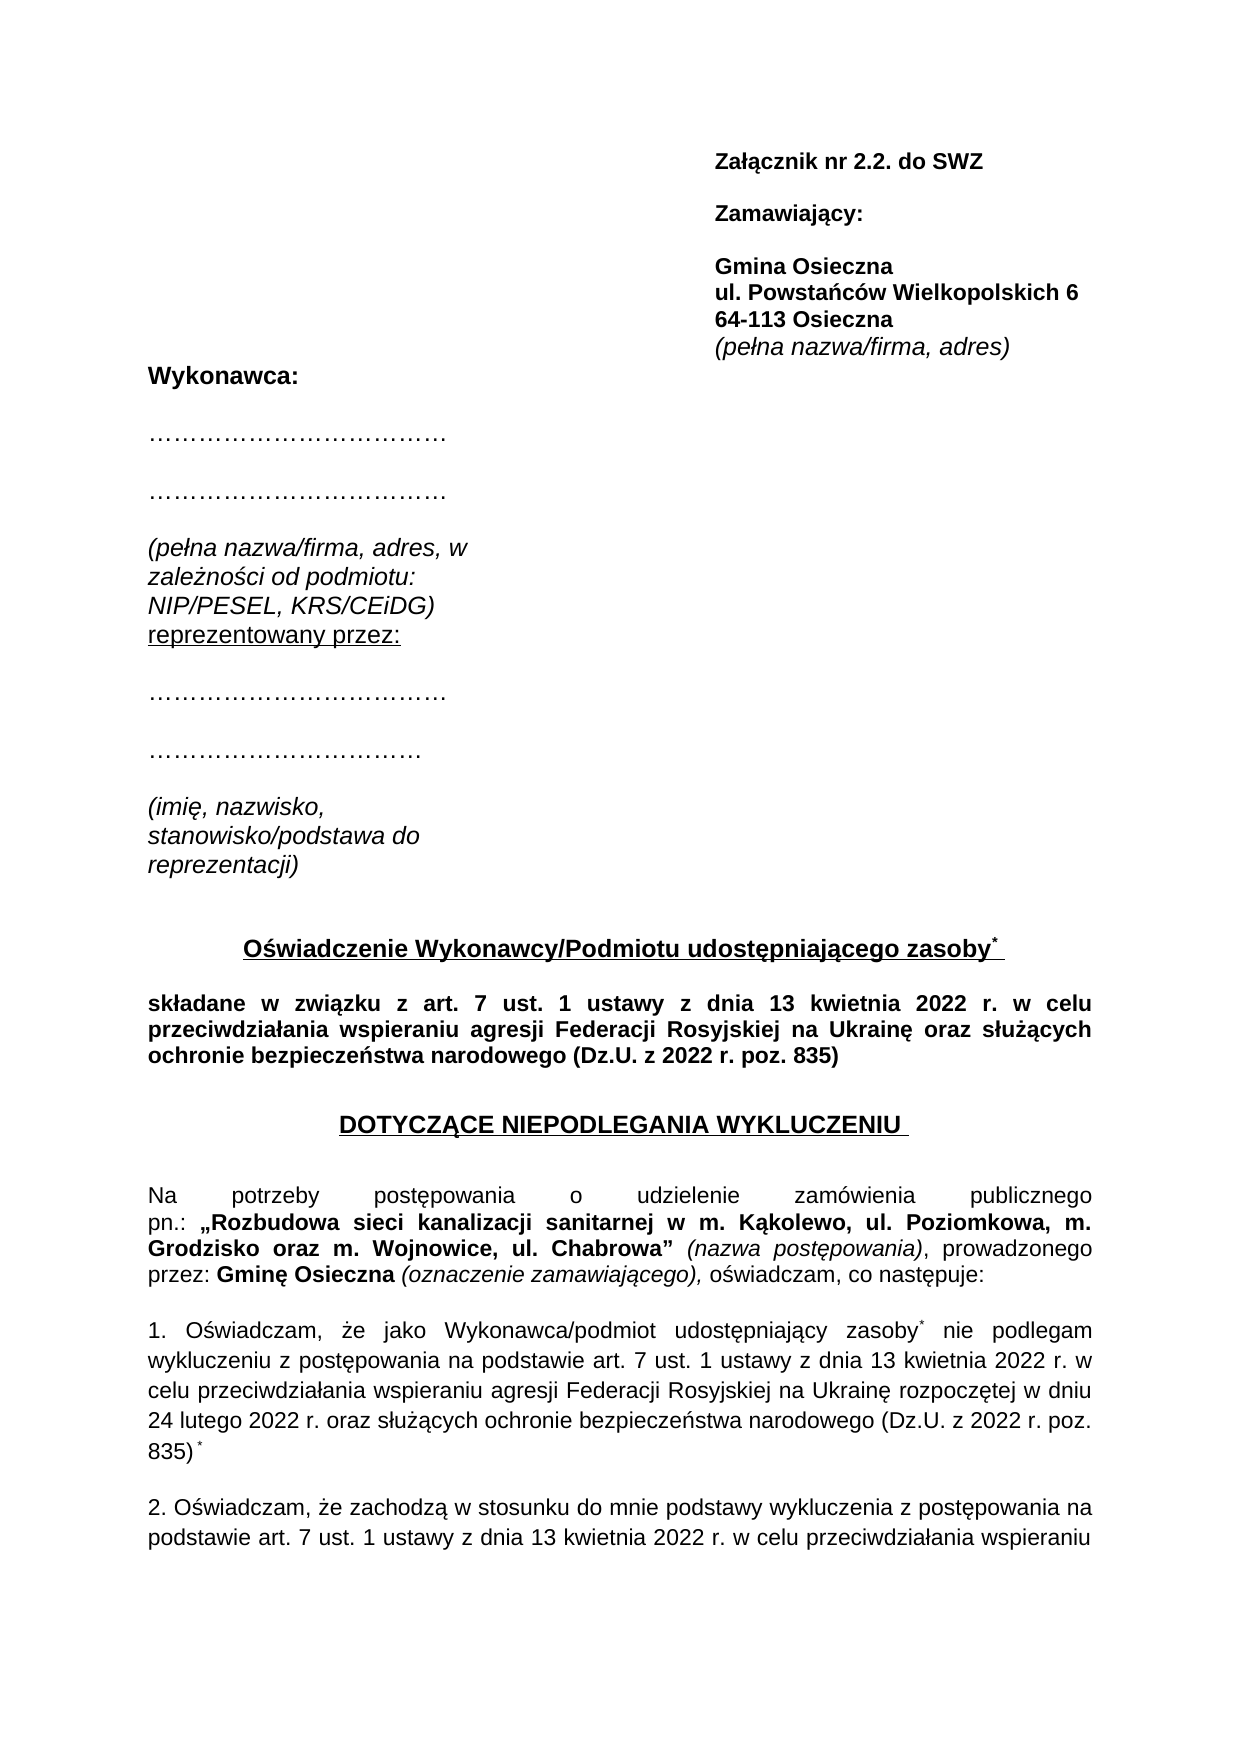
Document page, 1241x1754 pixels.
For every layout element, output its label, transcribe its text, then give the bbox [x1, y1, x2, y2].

text składane w związku z art. 7 ust. 1 ustawy z dnia 13 kwietnia 2022 r. w celu przeciwdziałania wspieraniu agresji Federacji Rosyjskiej na Ukrainę oraz służących ochronie bezpieczeństwa narodowego (Dz.U. z 2022 r. poz. 835) [148, 989, 1093, 1069]
text Załącznik nr 2.2. do SWZ [641, 148, 1093, 174]
text Oświadczenie Wykonawcy/Podmiotu udostępniającego zasoby* [148, 934, 1093, 963]
text Gmina Osieczna [714, 253, 1093, 279]
text (pełna nazwa/firma, adres, w zależności od podmiotu: NIP/PESEL, KRS/CEiDG) [148, 533, 472, 619]
text ……………………………………………………………… [148, 418, 472, 504]
text Zamawiający: [641, 200, 1093, 227]
text Wykonawca: [148, 361, 1093, 389]
text (pełna nazwa/firma, adres) [641, 332, 1093, 361]
text Na potrzeby postępowania o udzielenie zamówienia publicznego pn.: „Rozbudowa sieci kanalizacji sanitarnej w m. Kąkolewo, ul. Poziomkowa, m. Grodzisko oraz m. Wojnowice, ul. Chabrowa” (nazwa postępowania), prowadzonego przez: Gminę Osieczna (oznaczenie zamawiającego), oświadczam, co następuje: [148, 1182, 1093, 1288]
text 64-113 Osieczna [714, 306, 1093, 332]
text ul. Powstańców Wielkopolskich 6 [714, 279, 1093, 306]
text (imię, nazwisko, stanowisko/podstawa do reprezentacji) [148, 792, 472, 878]
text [148, 1494, 1093, 1551]
text DOTYCZĄCE NIEPODLEGANIA WYKLUCZENIU [148, 1110, 1093, 1139]
text 1. Oświadczam, że jako Wykonawca/podmiot udostępniający zasoby* nie podlegam wykluczeniu z postępowania na podstawie art. 7 ust. 1 ustawy z dnia 13 kwietnia 2022 r. w celu przeciwdziałania wspieraniu agresji Federacji Rosyjskiej na Ukrainę rozpoczętej w dniu 24 lutego 2022 r. oraz służących ochronie bezpieczeństwa narodowego (Dz.U. z 2022 r. poz. 835) * [148, 1317, 1093, 1464]
text …………………………………………………………… [148, 677, 472, 763]
text reprezentowany przez: [148, 619, 1093, 648]
